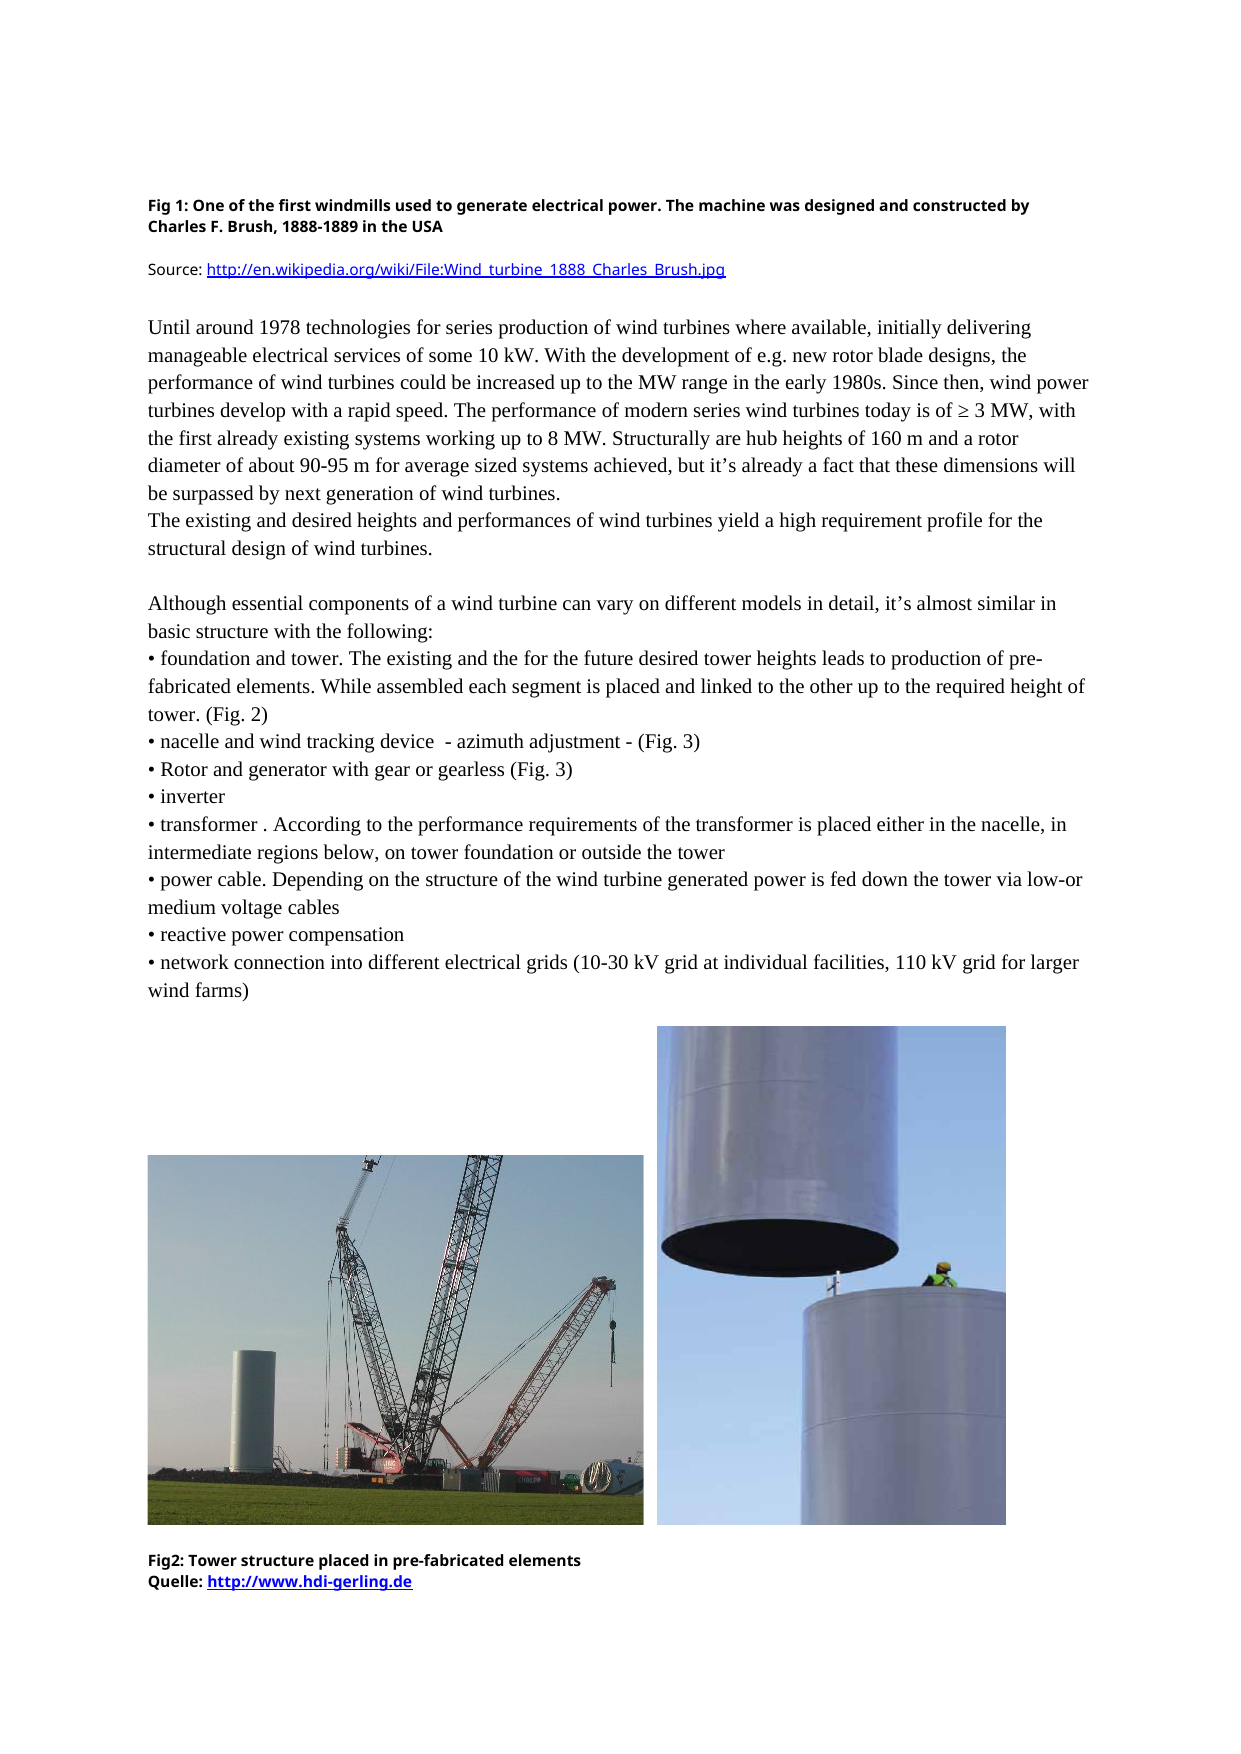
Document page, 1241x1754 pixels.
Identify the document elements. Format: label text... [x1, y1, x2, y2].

text Although essential components of a wind turbine can vary on different models in detail, it’s almost similar in basic structure with the following: • foundation and tower. The existing and the for the future desired tower heights leads to production of pre-fabricated elements. While assembled each segment is placed and linked to the other up to the required height of tower. (Fig. 2) • nacelle and wind tracking device - azimuth adjustment - (Fig. 3) • Rotor and generator with gear or gearless (Fig. 3) • inverter • transformer . According to the performance requirements of the transformer is placed either in the nacelle, in intermediate regions below, on tower foundation or outside the tower • power cable. Depending on the structure of the wind turbine generated power is fed down the tower via low-or medium voltage cables • reactive power compensation • network connection into different electrical grids (10-30 kV grid at individual facilities, 110 kV grid for larger wind farms) [148, 591, 1092, 1002]
text Source: http://en.wikipedia.org/wiki/File:Wind_turbine_1888_Charles_Brush.jpg [148, 258, 1092, 280]
picture [147, 1155, 643, 1525]
text Quelle: http://www.hdi-gerling.de [148, 1571, 1092, 1592]
text Until around 1978 technologies for series production of wind turbines where available, initially delivering manageable electrical services of some 10 kW. With the development of e.g. new rotor blade designs, the performance of wind turbines could be increased up to the MW range in the early 1980s. Since then, wind power turbines develop with a rapid speed. The performance of modern series wind turbines today is of ≥ 3 MW, with the first already existing systems working up to 8 MW. Structurally are hub heights of 160 m and a rotor diameter of about 90-95 m for average sized systems achieved, but it’s already a fact that these dimensions will be surpassed by next generation of wind turbines. The existing and desired heights and performances of wind turbines yield a high requirement profile for the structural design of wind turbines. [148, 315, 1092, 560]
text Fig 1: One of the first windmills used to generate electrical power. The machine was designed and constructed by Charles F. Brush, 1888-1889 in the USA [148, 195, 1092, 237]
text Fig2: Tower structure placed in pre-fabricated elements [148, 1550, 1092, 1571]
